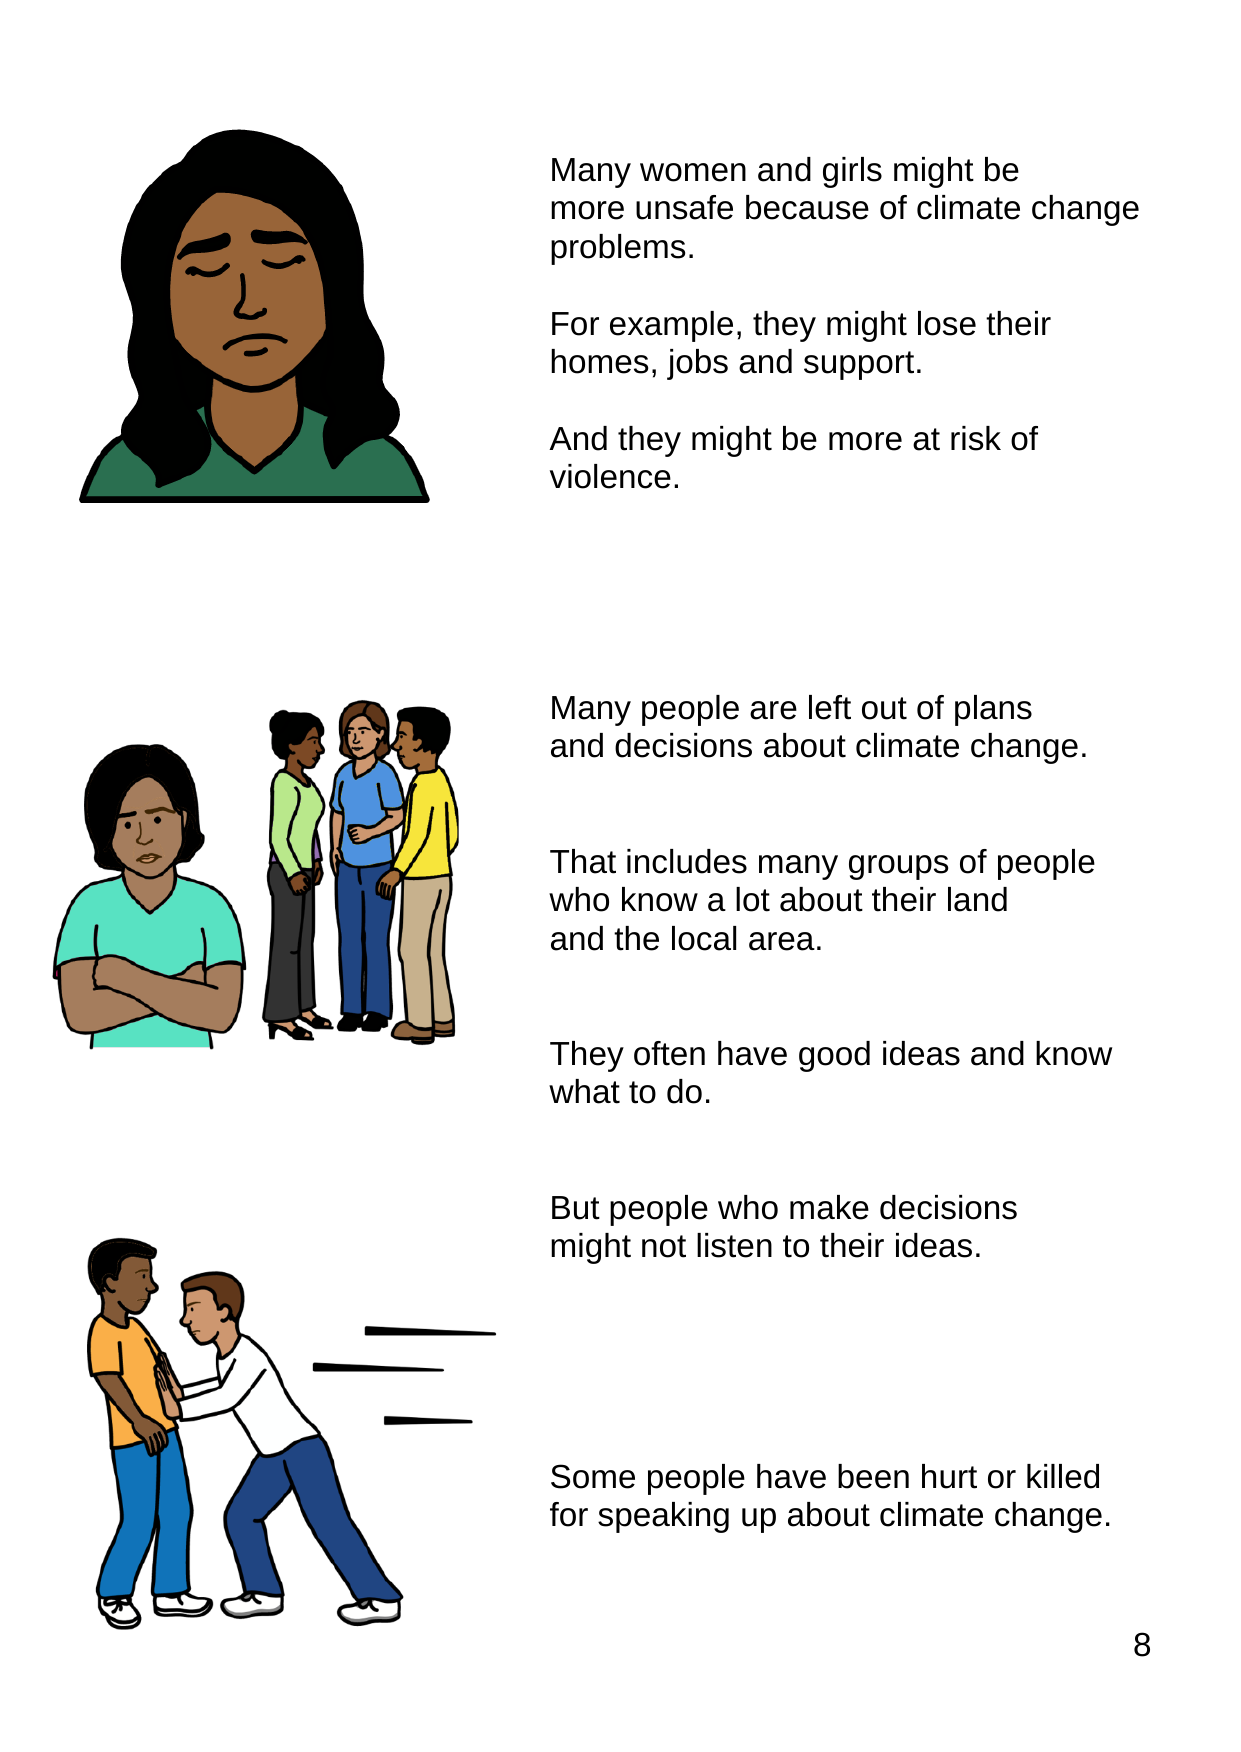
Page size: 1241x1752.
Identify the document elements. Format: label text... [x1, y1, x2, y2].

text Many people are left out of plans and decisions about climate change. [549, 688, 1152, 765]
text That includes many groups of people who know a lot about their land and the local area. [549, 842, 1152, 957]
text They often have good ideas and know what to do. [549, 1034, 1152, 1111]
text And they might be more at risk of violence. [549, 419, 1152, 496]
picture [50, 1231, 518, 1669]
text But people who make decisions might not listen to their ideas. [549, 1188, 1152, 1265]
picture [43, 698, 459, 1069]
picture [60, 126, 445, 514]
text For example, they might lose their homes, jobs and support. [549, 304, 1152, 381]
text Some people have been hurt or killed for speaking up about climate change. [549, 1457, 1152, 1534]
text Many women and girls might be more unsafe because of climate change problems. [549, 150, 1152, 265]
